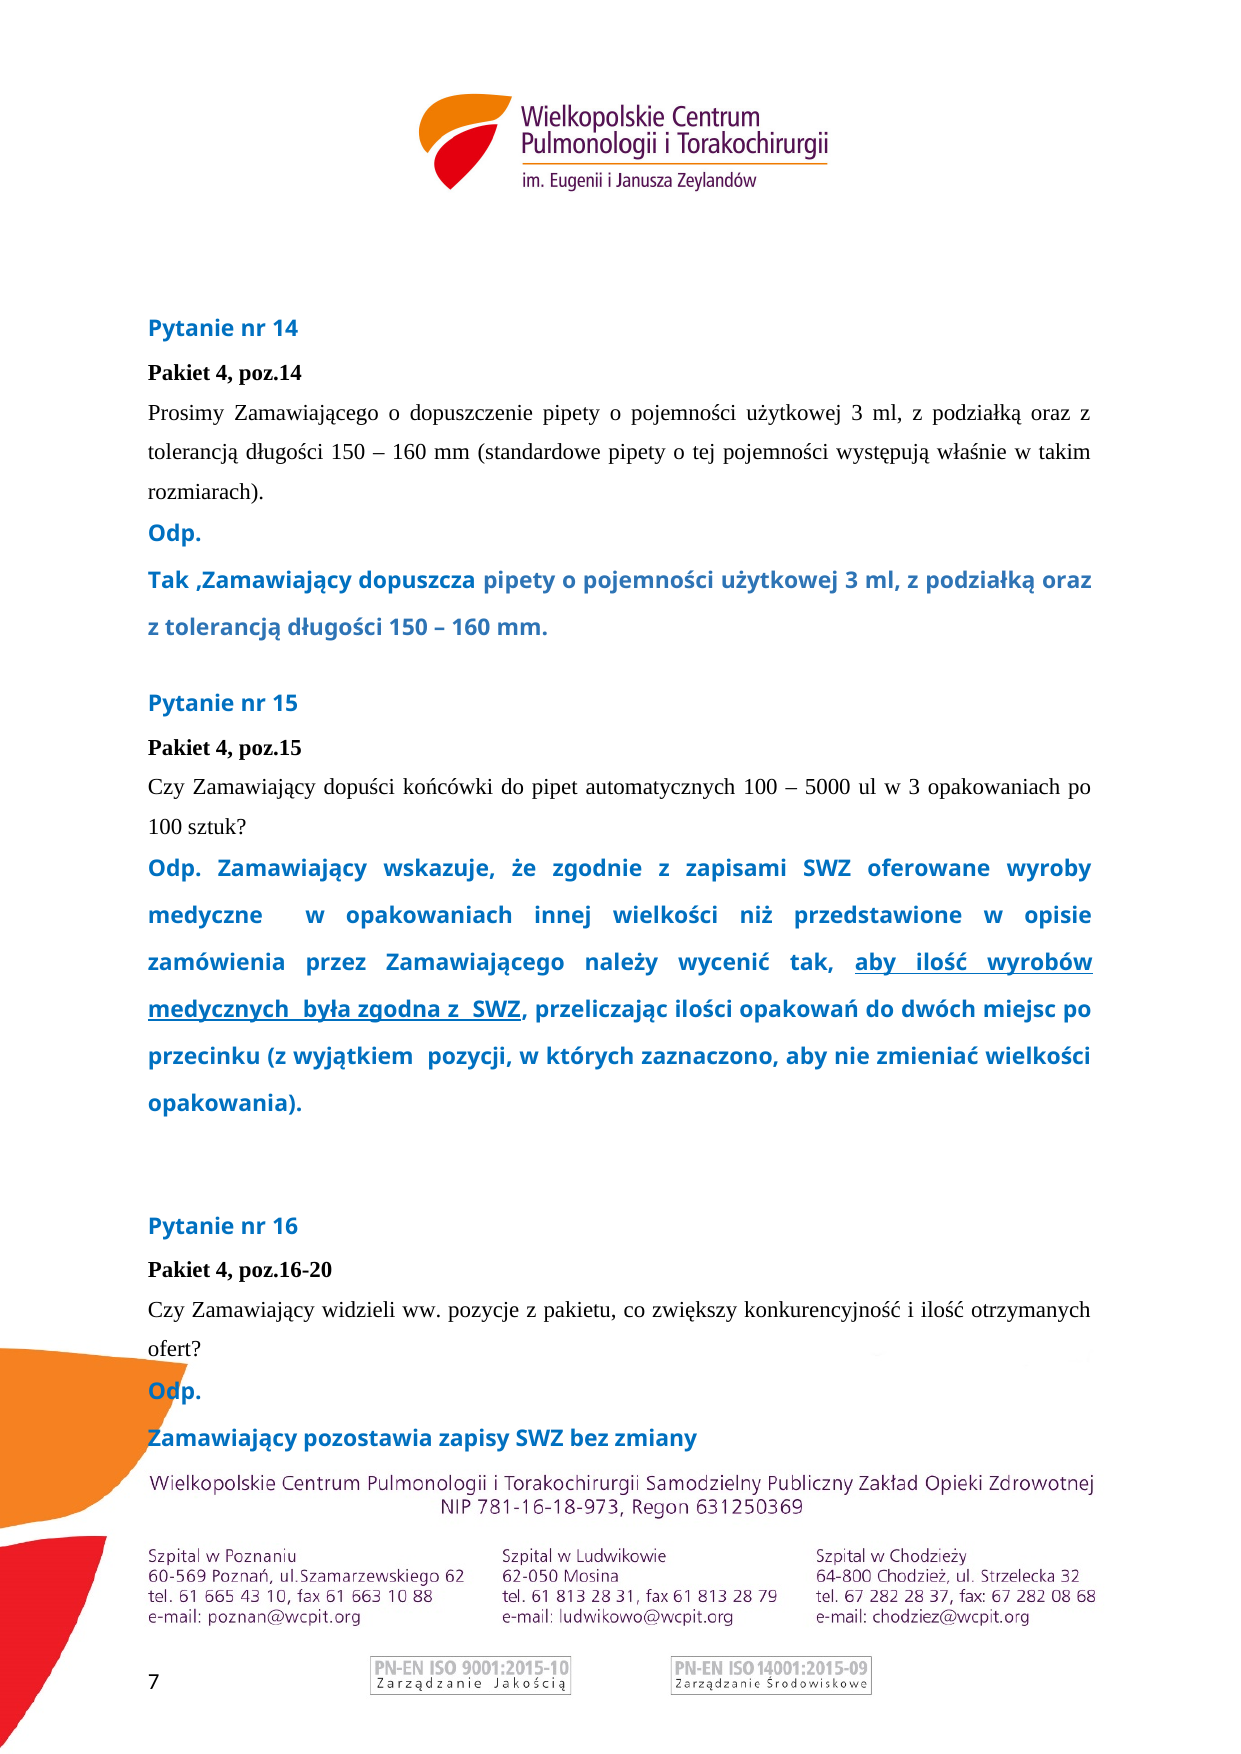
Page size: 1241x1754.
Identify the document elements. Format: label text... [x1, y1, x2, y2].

text Pakiet 4, poz.16-20 [148, 1256, 1093, 1283]
text Tak ,Zamawiający dopuszcza pipety o pojemności użytkowej 3 ml, z podziałką oraz z tolerancją długości 150 – 160 mm. [148, 564, 1092, 642]
text Odp. [148, 517, 1092, 548]
text Odp. Zamawiający wskazuje, że zgodnie z zapisami SWZ oferowane wyroby medyczne w opakowaniach innej wielkości niż przedstawione w opisie zamówienia przez Zamawiającego należy wycenić tak, aby ilość wyrobów medycznych była zgodna z SWZ, przeliczając ilości opakowań do dwóch miejsc po przecinku (z wyjątkiem pozycji, w których zaznaczono, aby nie zmieniać wielkości opakowania). [148, 852, 1092, 1118]
text Czy Zamawiający dopuści końcówki do pipet automatycznych 100 – 5000 ul w 3 opakowaniach po 100 sztuk? [148, 773, 1093, 839]
text Pakiet 4, poz.15 [148, 734, 1093, 760]
text Odp. [148, 1375, 1092, 1406]
text Pytanie nr 16 [148, 1209, 1092, 1241]
text Czy Zamawiający widzieli ww. pozycje z pakietu, co zwiększy konkurencyjność i ilość otrzymanych ofert? [148, 1296, 1093, 1362]
picture [0, 1340, 1241, 1754]
picture [398, 0, 842, 207]
text Prosimy Zamawiającego o dopuszczenie pipety o pojemności użytkowej 3 ml, z podziałką oraz z tolerancją długości 150 – 160 mm (standardowe pipety o tej pojemności występują właśnie w takim rozmiarach). [148, 399, 1093, 504]
text Pytanie nr 15 [148, 687, 1092, 718]
text Pytanie nr 14 [148, 312, 1092, 344]
text Zamawiający pozostawia zapisy SWZ bez zmiany [148, 1422, 1092, 1453]
text Pakiet 4, poz.14 [148, 359, 1093, 386]
